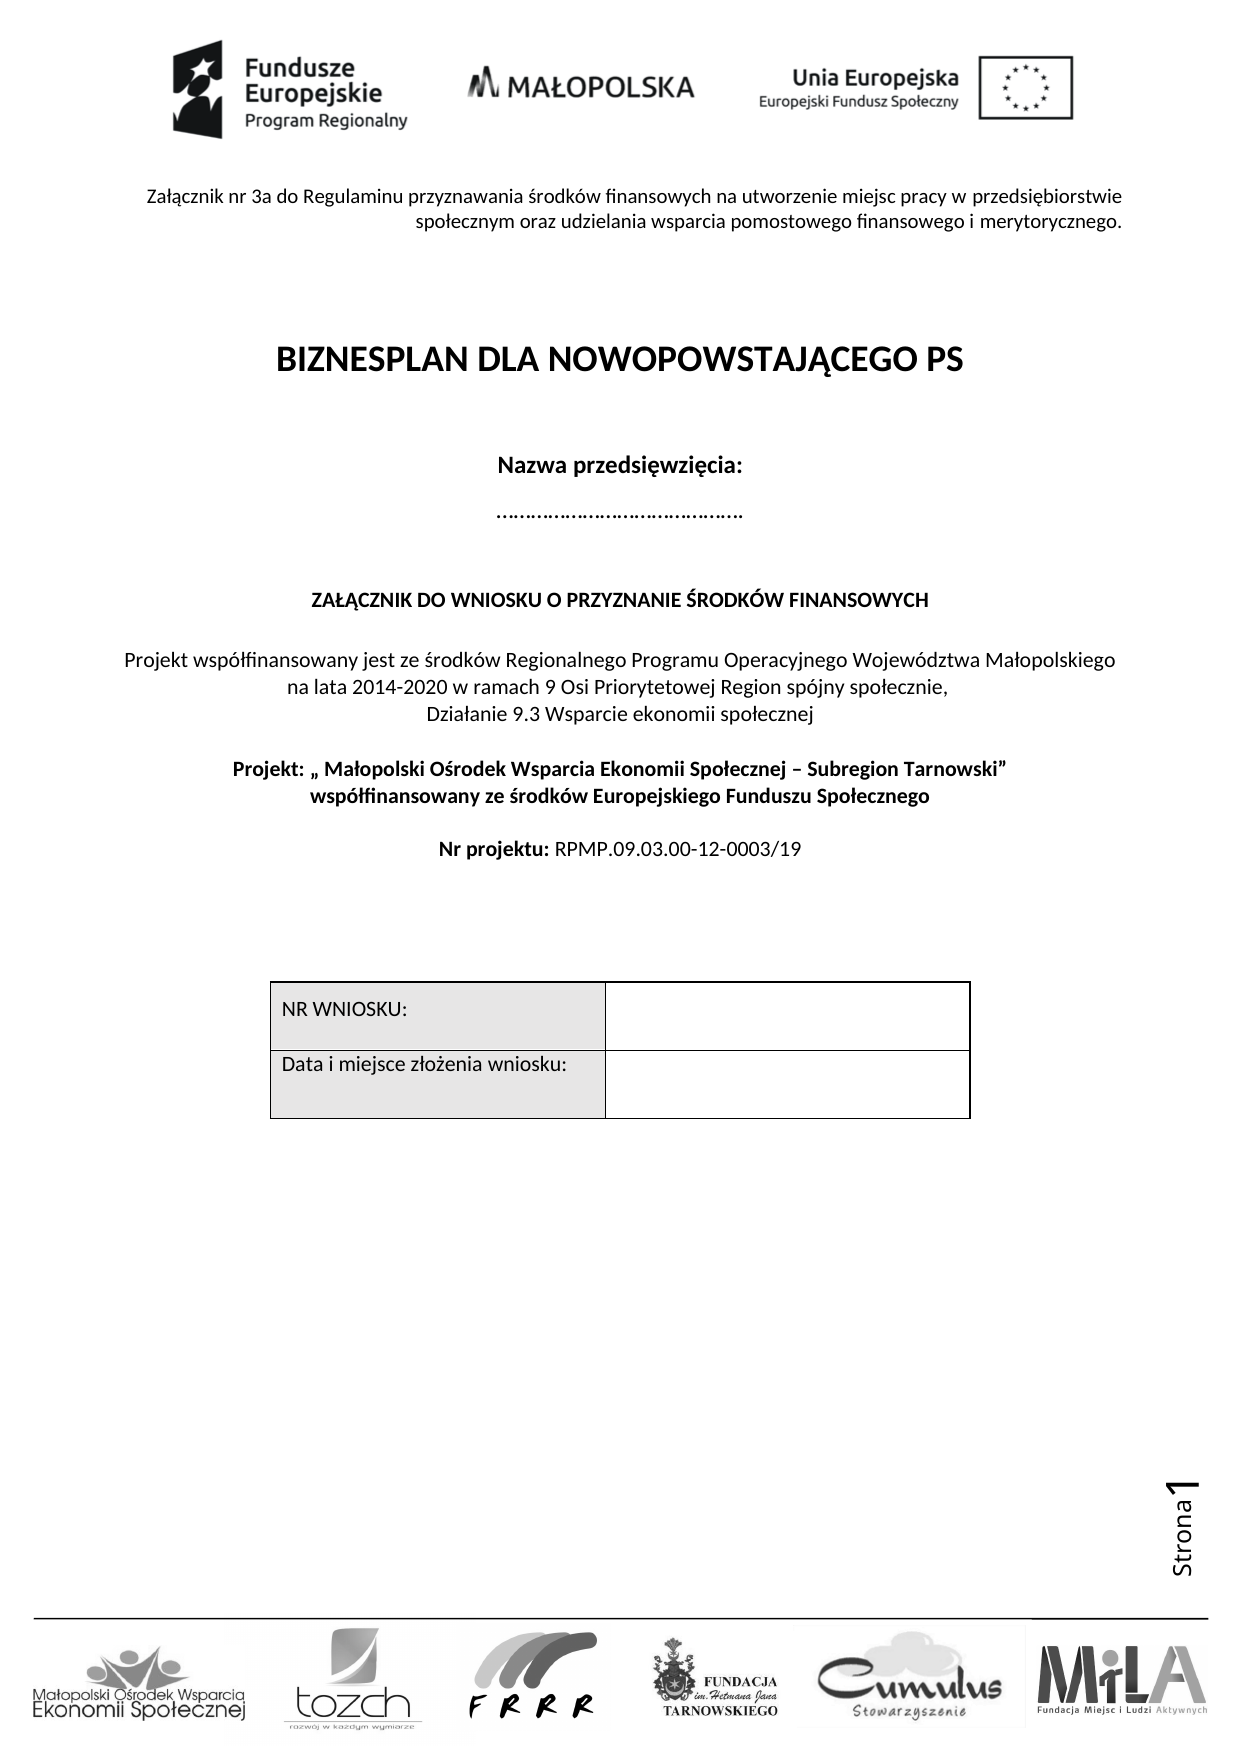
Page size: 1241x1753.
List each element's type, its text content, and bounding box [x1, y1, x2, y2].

table_cell [606, 1051, 969, 1118]
title ZAŁĄCZNIK DO WNIOSKU O PRZYZNANIE ŚRODKÓW FINANSOWYCH [118, 586, 1122, 646]
text Nazwa przedsięwzięcia: [118, 449, 1122, 479]
text Nr projektu: RPMP.09.03.00-12-0003/19 [118, 835, 1122, 862]
text Projekt współfinansowany jest ze środków Regionalnego Programu Operacyjnego Województwa Małopolskiego na lata 2014-2020 w ramach 9 Osi Priorytetowej Region spójny społecznie, Działanie 9.3 Wsparcie ekonomii społecznej [118, 646, 1122, 755]
table_cell Data i miejsce złożenia wniosku: [271, 1051, 605, 1118]
text Załącznik nr 3a do Regulaminu przyznawania środków finansowych na utworzenie miejsc pracy w przedsiębiorstwie społecznym oraz udzielania wsparcia pomostowego finansowego i merytorycznego. [118, 183, 1122, 234]
table_header NR WNIOSKU: [271, 983, 605, 1049]
picture [148, 14, 1092, 161]
text Projekt: „ Małopolski Ośrodek Wsparcia Ekonomii Społecznej – Subregion Tarnowski” [118, 755, 1122, 782]
text współfinansowany ze środków Europejskiego Funduszu Społecznego [118, 782, 1122, 808]
table_header [606, 983, 969, 1049]
text BIZNESPLAN DLA NOWOPOWSTAJĄCEGO PS [118, 334, 1122, 380]
text ……………………………………. [118, 495, 1122, 525]
